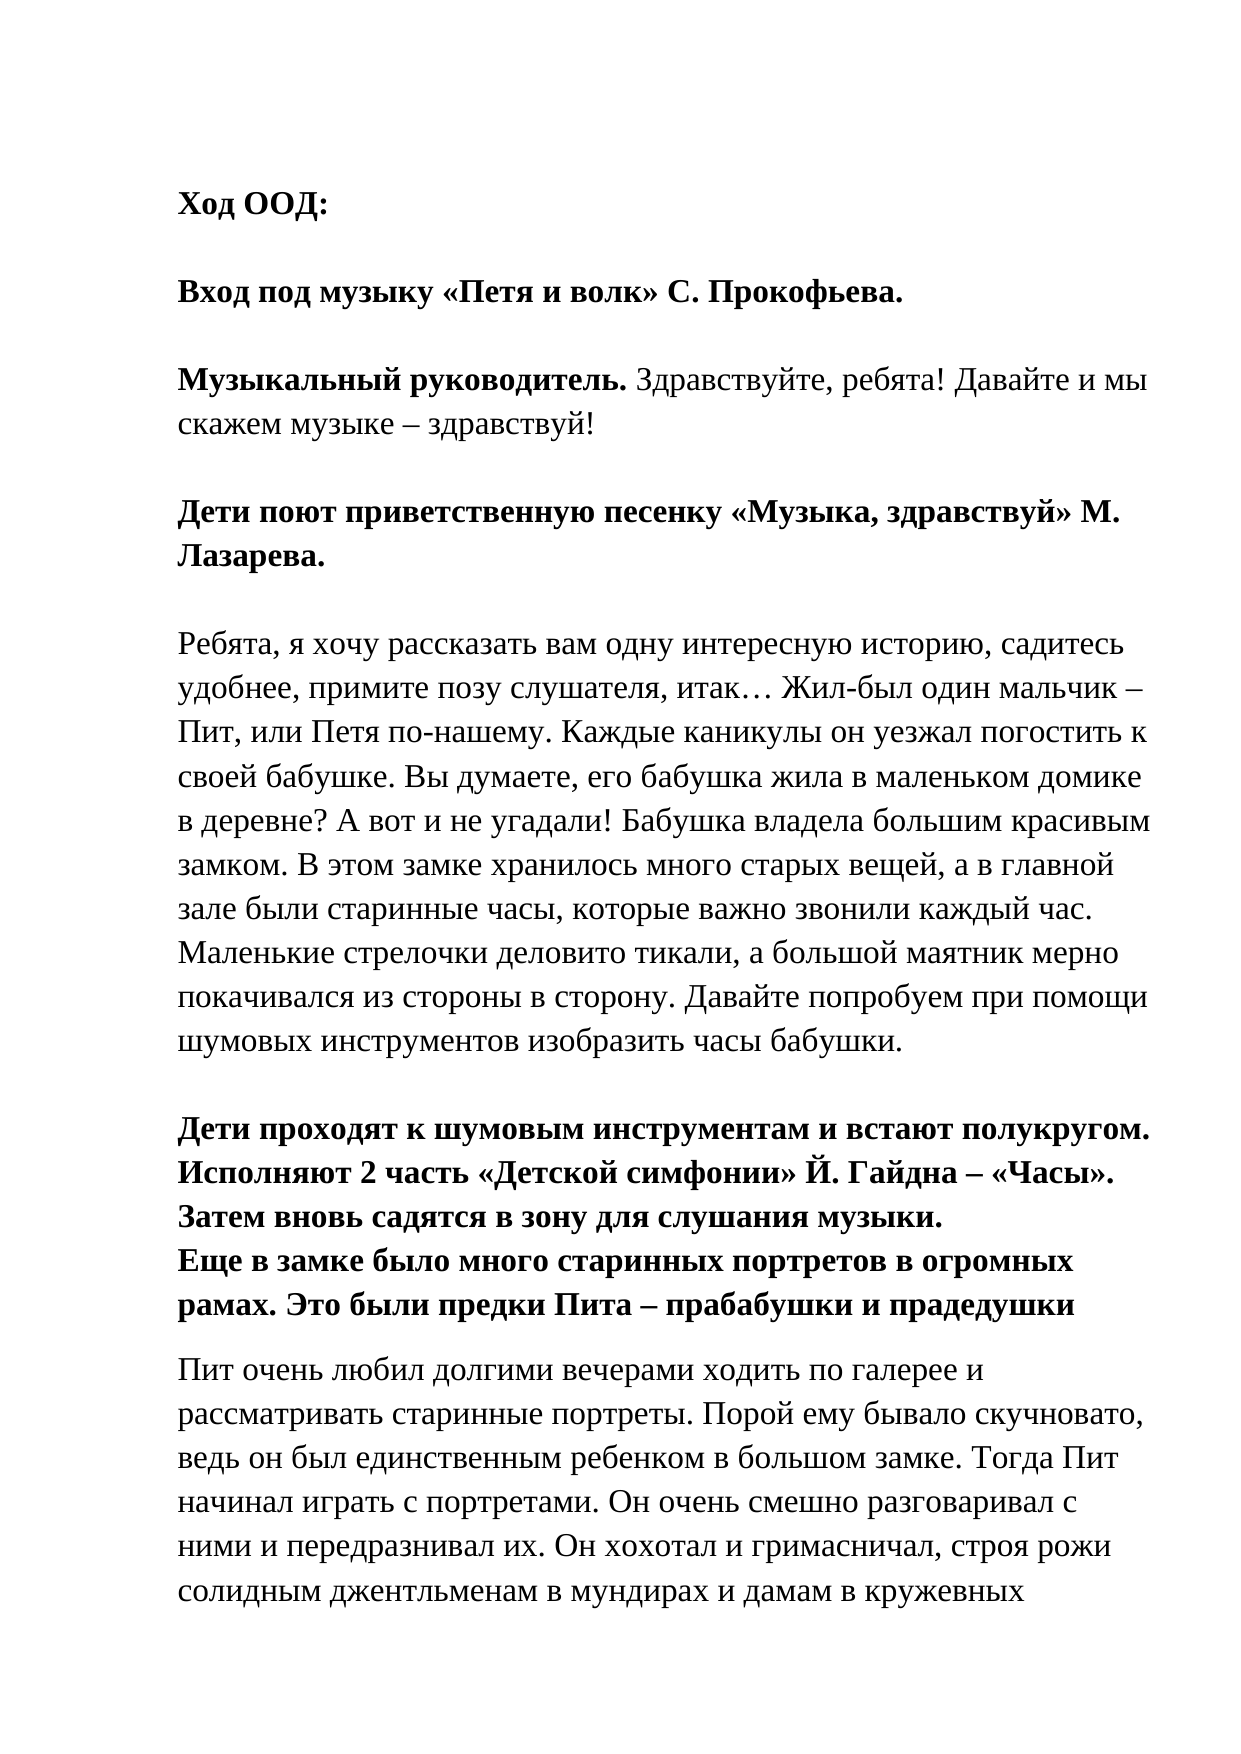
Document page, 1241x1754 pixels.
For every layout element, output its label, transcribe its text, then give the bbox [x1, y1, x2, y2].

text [177, 1349, 1152, 1608]
text Ход ООД: Вход под музыку «Петя и волк» С. Прокофьева. Музыкальный руководитель. Здравствуйте, ребята! Давайте и мы скажем музыке – здравствуй! Дети поют приветственную песенку «Музыка, здравствуй» М. Лазарева. Ребята, я хочу рассказать вам одну интересную историю, садитесь удобнее, примите позу слушателя, итак… Жил-был один мальчик – Пит, или Петя по-нашему. Каждые каникулы он уезжал погостить к своей бабушке. Вы думаете, его бабушка жила в маленьком домике в деревне? А вот и не угадали! Бабушка владела большим красивым замком. В этом замке хранилось много старых вещей, а в главной зале были старинные часы, которые важно звонили каждый час. Маленькие стрелочки деловито тикали, а большой маятник мерно покачивался из стороны в сторону. Давайте попробуем при помощи шумовых инструментов изобразить часы бабушки. Дети проходят к шумовым инструментам и встают полукругом. Исполняют 2 часть «Детской симфонии» Й. Гайдна – «Часы». Затем вновь садятся в зону для слушания музыки. Еще в замке было много старинных портретов в огромных рамах. Это были предки Пита – прабабушки и прадедушки [177, 183, 1152, 1323]
